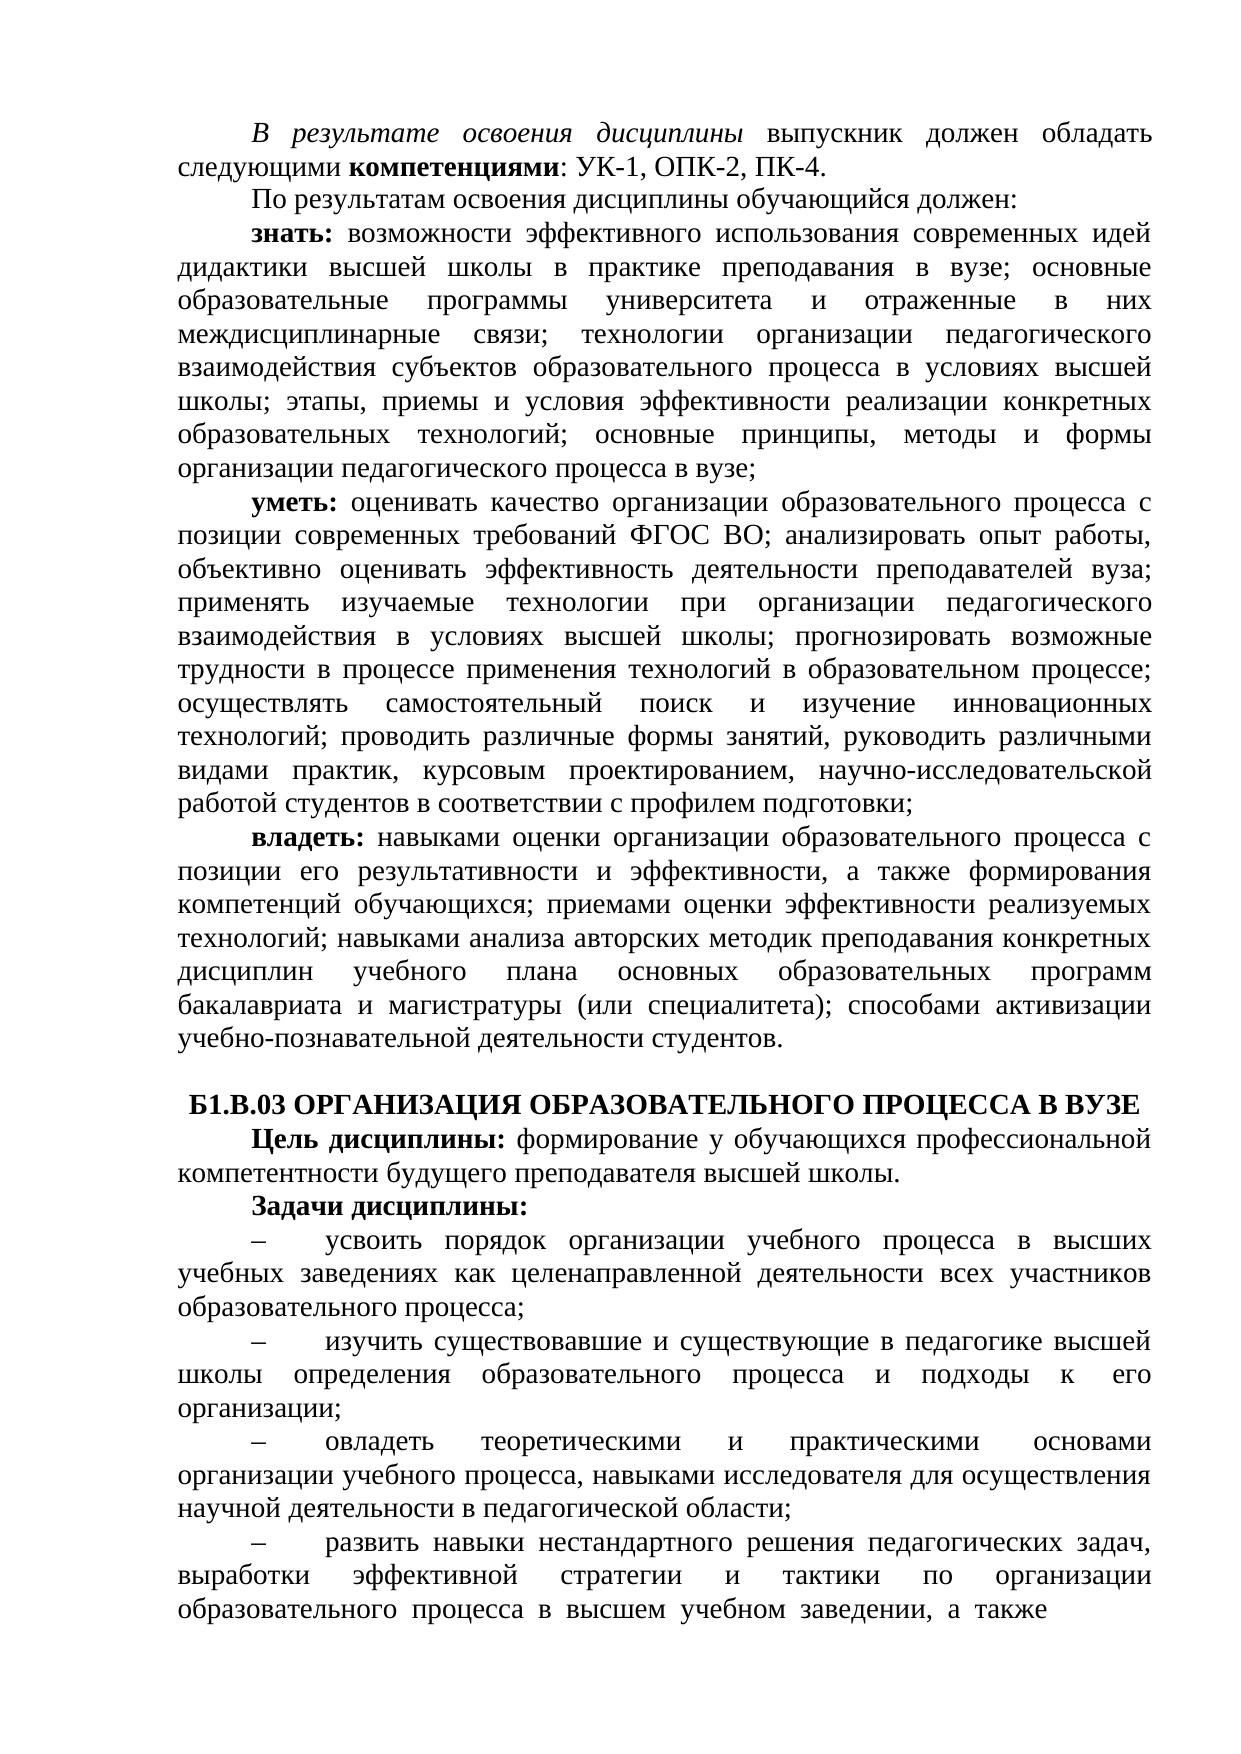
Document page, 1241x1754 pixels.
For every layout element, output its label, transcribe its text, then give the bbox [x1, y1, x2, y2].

text По результатам освоения дисциплины обучающийся должен: [251, 182, 1163, 215]
subtitle Б1.В.03 ОРГАНИЗАЦИЯ ОБРАЗОВАТЕЛЬНОГО ПРОЦЕССА В ВУЗЕ [189, 1088, 1163, 1121]
list изучить существовавшие и существующие в педагогике высшей школы определения образовательного процесса и подходы к его организации; [177, 1323, 1152, 1423]
list усвоить порядок организации учебного процесса в высших учебных заведениях как целенаправленной деятельности всех участников образовательного процесса; [177, 1222, 1152, 1323]
subtitle Задачи дисциплины: [251, 1189, 1163, 1222]
list овладеть теоретическими и практическими основами организации учебного процесса, навыками исследователя для осуществления научной деятельности в педагогической области; [177, 1423, 1152, 1524]
text владеть: навыками оценки организации образовательного процесса с позиции его результативности и эффективности, а также формирования компетенций обучающихся; приемами оценки эффективности реализуемых технологий; навыками анализа авторских методик преподавания конкретных дисциплин учебного плана основных образовательных программ бакалавриата и магистратуры (или специалитета); способами активизации учебно-познавательной деятельности студентов. [177, 819, 1152, 1054]
text уметь: оценивать качество организации образовательного процесса с позиции современных требований ФГОС ВО; анализировать опыт работы, объективно оценивать эффективность деятельности преподавателей вуза; применять изучаемые технологии при организации педагогического взаимодействия в условиях высшей школы; прогнозировать возможные трудности в процессе применения технологий в образовательном процессе; осуществлять самостоятельный поиск и изучение инновационных технологий; проводить различные формы занятий, руководить различными видами практик, курсовым проектированием, научно-исследовательской работой студентов в соответствии с профилем подготовки; [177, 484, 1152, 819]
list развить навыки нестандартного решения педагогических задач, выработки эффективной стратегии и тактики по организации образовательного процесса в высшем учебном заведении, а также [177, 1524, 1152, 1624]
text В результате освоения дисциплины выпускник должен обладать следующими компетенциями: УК-1, ОПК-2, ПК-4. [177, 115, 1152, 182]
text Цель дисциплины: формирование у обучающихся профессиональной компетентности будущего преподавателя высшей школы. [177, 1121, 1152, 1188]
text знать: возможности эффективного использования современных идей дидактики высшей школы в практике преподавания в вузе; основные образовательные программы университета и отраженные в них междисциплинарные связи; технологии организации педагогического взаимодействия субъектов образовательного процесса в условиях высшей школы; этапы, приемы и условия эффективности реализации конкретных образовательных технологий; основные принципы, методы и формы организации педагогического процесса в вузе; [177, 215, 1152, 484]
